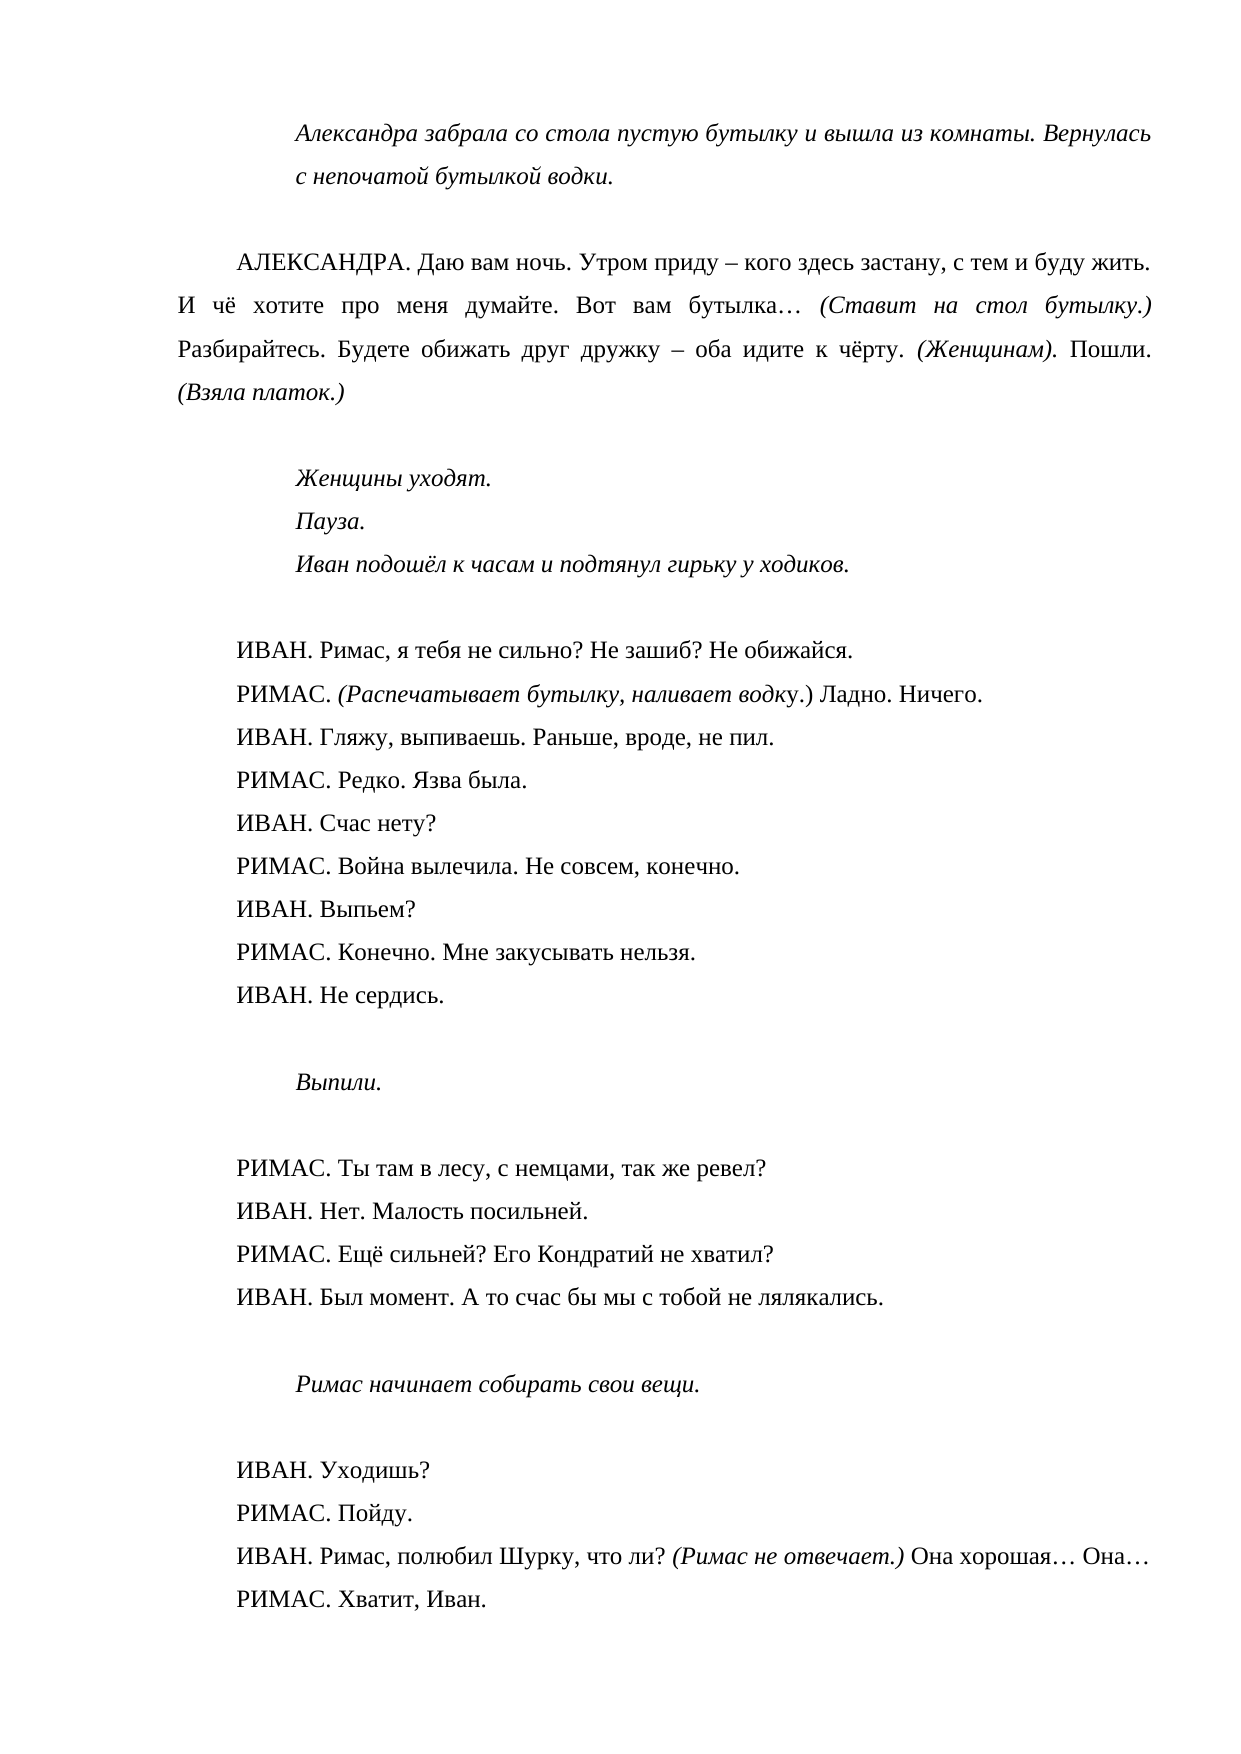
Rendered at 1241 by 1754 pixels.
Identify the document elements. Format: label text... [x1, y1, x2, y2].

text ИВАН. Был момент. А то счас бы мы с тобой не лялякались. [177, 1282, 1152, 1311]
text РИМАС. Конечно. Мне закусывать нельзя. [177, 937, 1152, 966]
text ИВАН. Нет. Малость посильней. [177, 1196, 1152, 1225]
text ИВАН. Римас, я тебя не сильно? Не зашиб? Не обижайся. [177, 636, 1152, 664]
text ИВАН. Счас нету? [177, 808, 1152, 837]
text Женщины уходят. [295, 463, 1152, 492]
text РИМАС. Редко. Язва была. [177, 765, 1152, 794]
text ИВАН. Римас, полюбил Шурку, что ли? (Римас не отвечает.) Она хорошая… Она… [177, 1541, 1152, 1570]
text ИВАН. Не сердись. [177, 981, 1152, 1009]
text АЛЕКСАНДРА. Даю вам ночь. Утром приду – кого здесь застану, с тем и буду жить. И чё хотите про меня думайте. Вот вам бутылка… (Ставит на стол бутылку.) Разбирайтесь. Будете обижать друг дружку – оба идите к чёрту. (Женщинам). Пошли. (Взяла платок.) [177, 247, 1152, 406]
text РИМАС. Хватит, Иван. [177, 1584, 1152, 1613]
text ИВАН. Уходишь? [177, 1455, 1152, 1484]
text РИМАС. Война вылечила. Не совсем, конечно. [177, 851, 1152, 880]
text Пауза. [295, 506, 1152, 535]
text Римас начинает собирать свои вещи. [295, 1369, 1152, 1397]
text РИМАС. (Распечатывает бутылку, наливает водку.) Ладно. Ничего. [177, 679, 1152, 707]
text РИМАС. Пойду. [177, 1498, 1152, 1527]
text Иван подошёл к часам и подтянул гирьку у ходиков. [295, 549, 1152, 578]
text Александра забрала со стола пустую бутылку и вышла из комнаты. Вернулась с непочатой бутылкой водки. [295, 118, 1152, 190]
text РИМАС. Ты там в лесу, с немцами, так же ревел? [177, 1153, 1152, 1182]
text ИВАН. Гляжу, выпиваешь. Раньше, вроде, не пил. [177, 722, 1152, 751]
text ИВАН. Выпьем? [177, 894, 1152, 923]
text РИМАС. Ещё сильней? Его Кондратий не хватил? [177, 1239, 1152, 1268]
text Выпили. [295, 1067, 1152, 1096]
